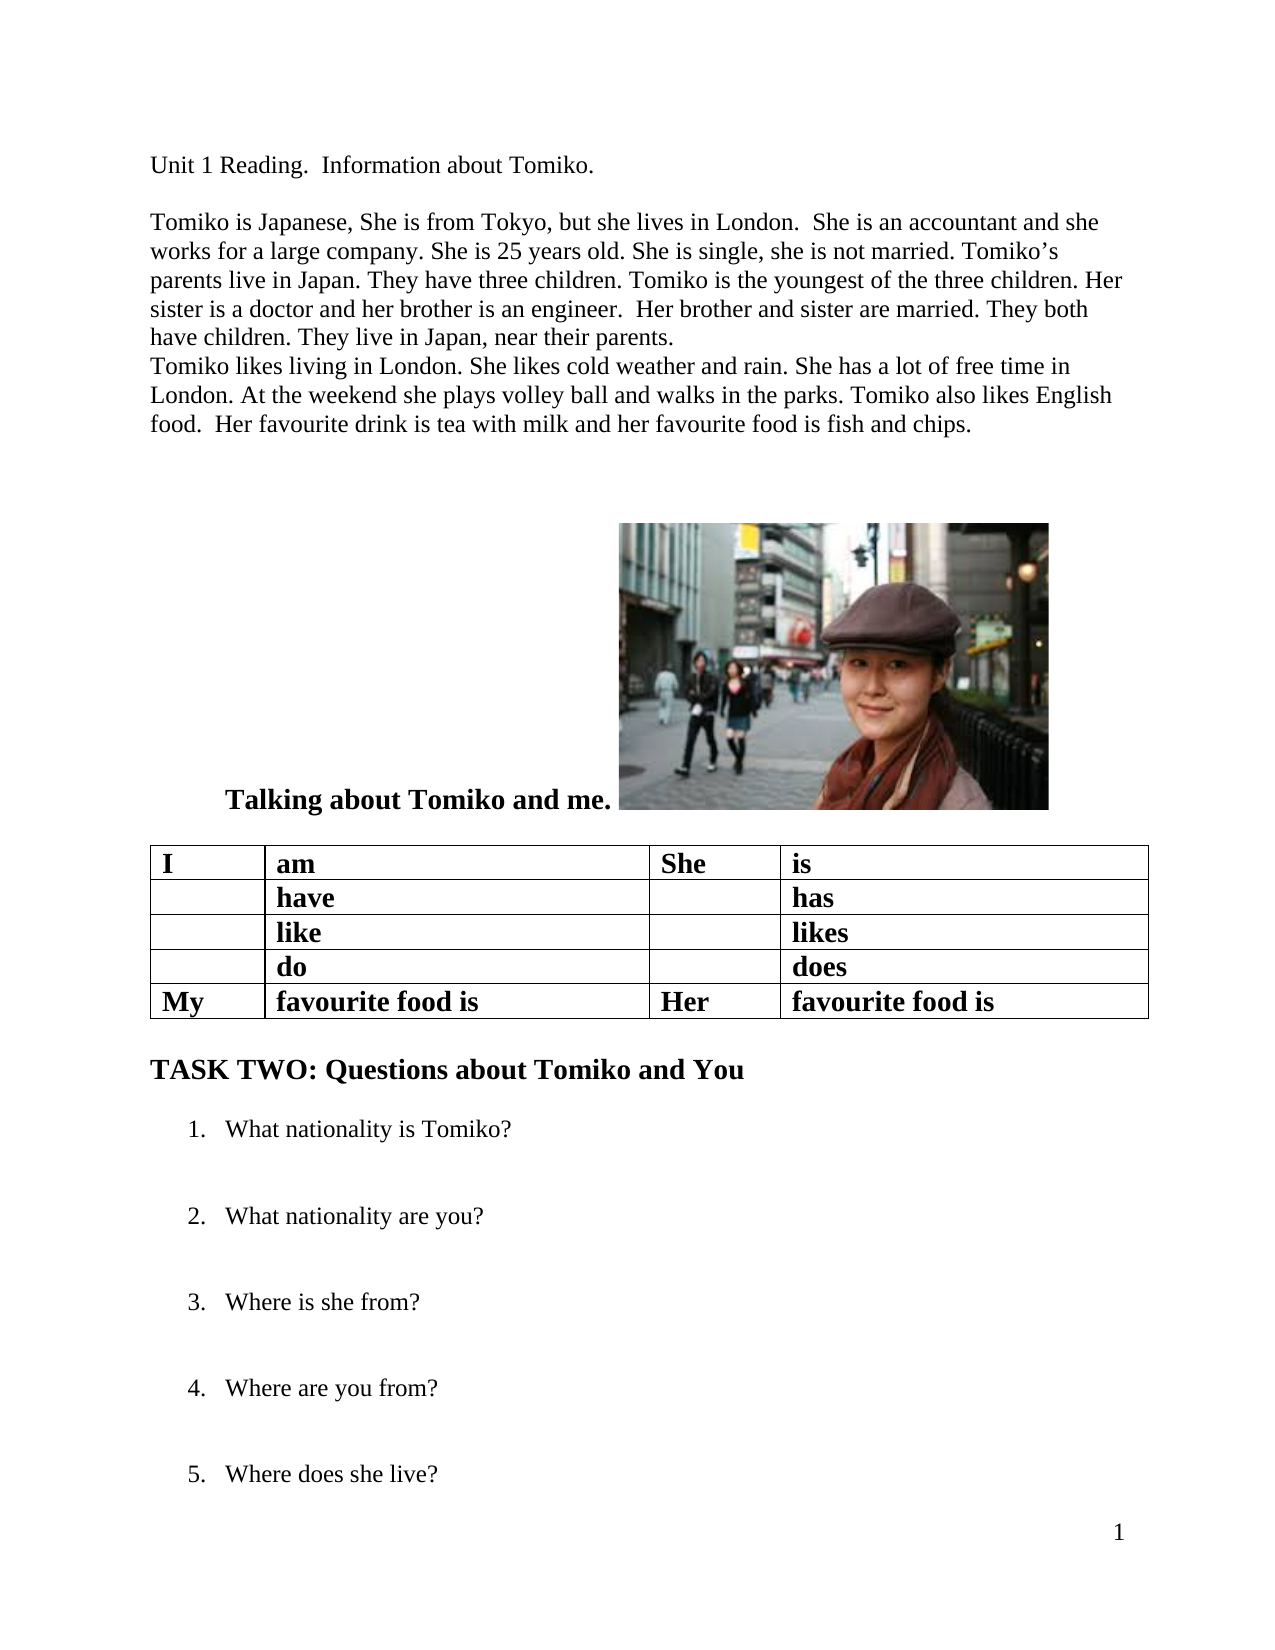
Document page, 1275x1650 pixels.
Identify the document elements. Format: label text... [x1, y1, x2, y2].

table_cell have [266, 880, 649, 914]
table_cell [151, 915, 264, 948]
picture [618, 523, 1049, 810]
text Tomiko likes living in London. She likes cold weather and rain. She has a lot of free time in London. At the weekend she plays volley ball and walks in the parks. Tomiko also likes English food. Her favourite drink is tea with milk and her favourite food is fish and chips. [150, 351, 1125, 437]
text Tomiko is Japanese, She is from Tokyo, but she lives in London. She is an accountant and she works for a large company. She is 25 years old. She is single, she is not married. Tomiko’s parents live in Japan. They have three children. Tomiko is the youngest of the three children. Her sister is a doctor and her brother is an engineer. Her brother and sister are married. They both have children. They live in Japan, near their parents. [150, 207, 1125, 351]
table_cell My [151, 984, 264, 1018]
list Where does she live? [187, 1459, 1125, 1488]
table_cell does [781, 950, 1148, 983]
table_cell [650, 880, 780, 914]
table_cell [650, 950, 780, 983]
table_cell Her [650, 984, 780, 1018]
list Where are you from? [187, 1373, 1125, 1402]
text Unit 1 Reading. Information about Tomiko. [150, 150, 1125, 179]
table_cell do [266, 950, 649, 983]
table_cell [151, 880, 264, 914]
table_cell favourite food is [266, 984, 649, 1018]
table_cell [151, 950, 264, 983]
table_header is [781, 846, 1148, 879]
table_cell has [781, 880, 1148, 914]
table_cell favourite food is [781, 984, 1148, 1018]
table_cell [650, 915, 780, 948]
table_cell like [266, 915, 649, 948]
table_cell likes [781, 915, 1148, 948]
list Where is she from? [187, 1287, 1125, 1316]
list What nationality is Tomiko? [187, 1114, 1125, 1143]
table_header I [151, 846, 264, 879]
list What nationality are you? [187, 1201, 1125, 1229]
text TASK TWO: Questions about Tomiko and You [150, 1052, 1125, 1086]
table_header She [650, 846, 780, 879]
table_header am [266, 846, 649, 879]
